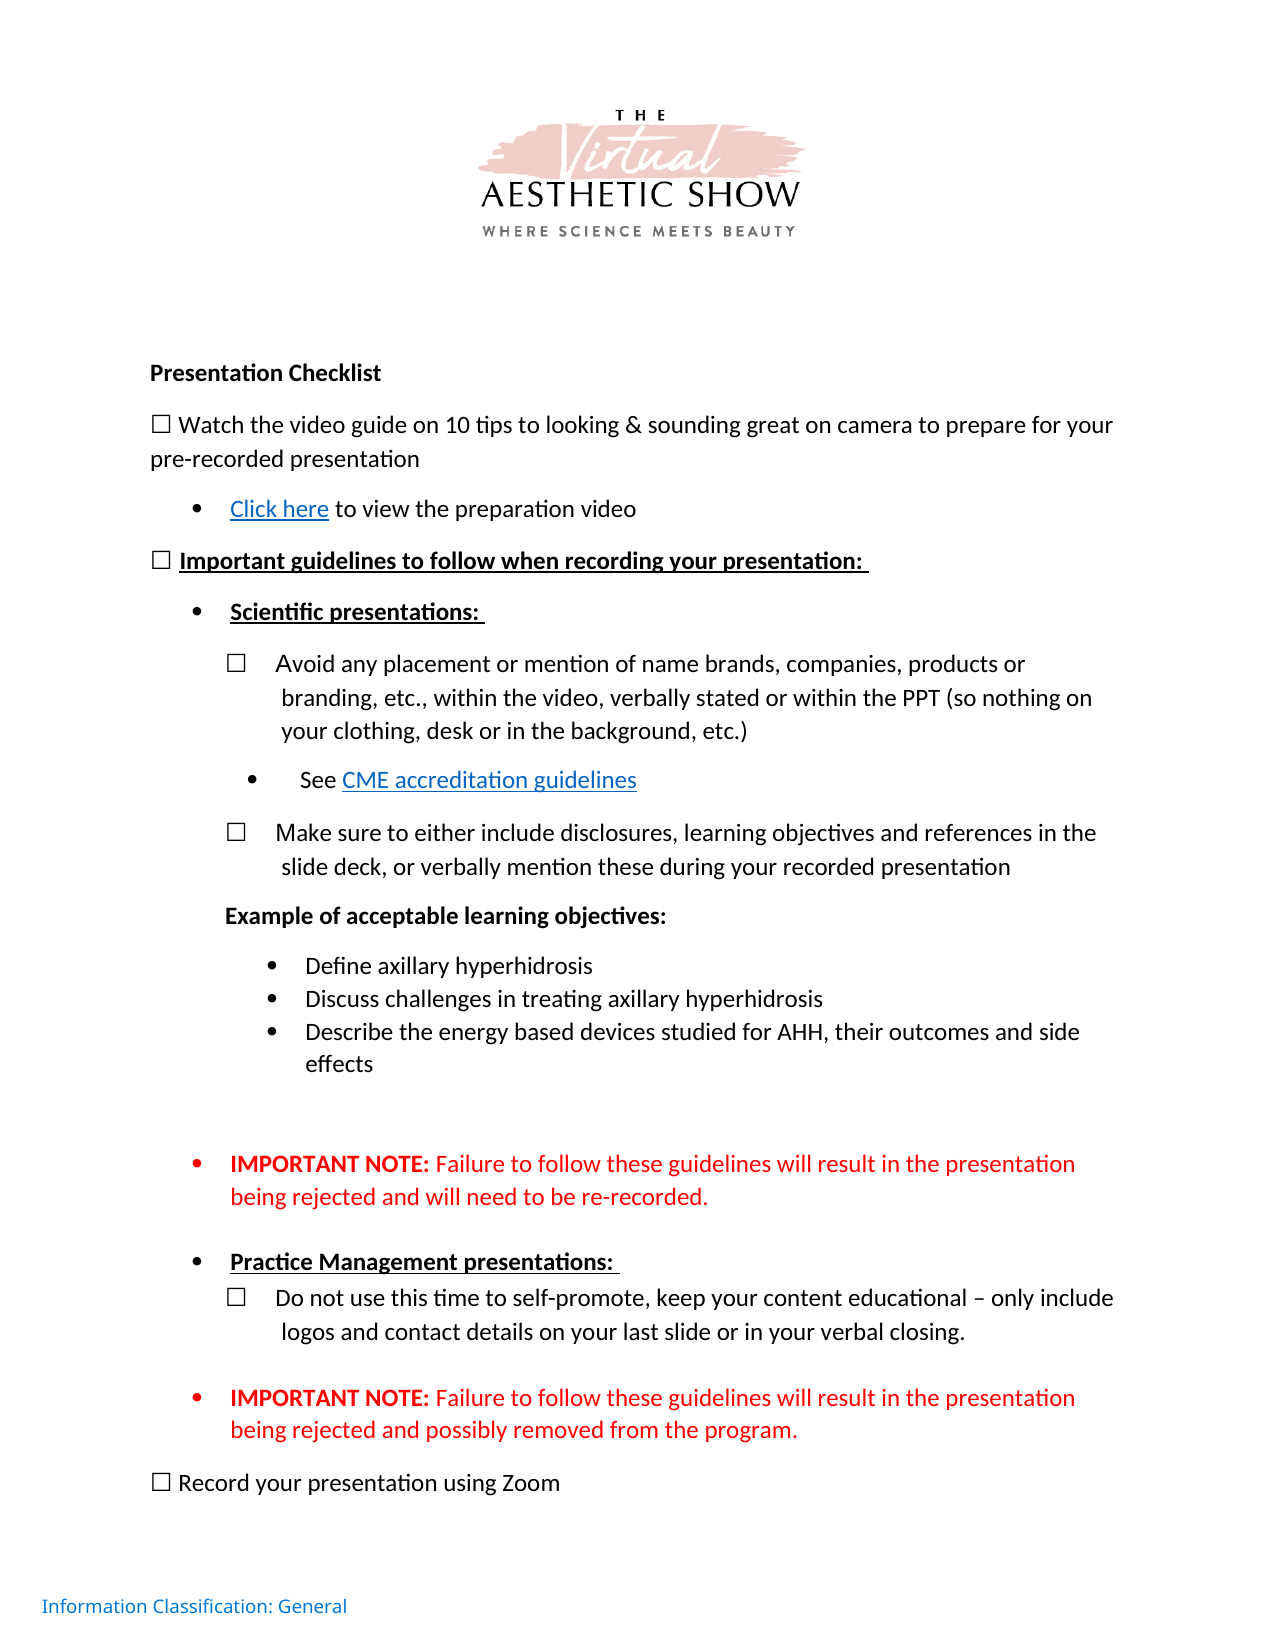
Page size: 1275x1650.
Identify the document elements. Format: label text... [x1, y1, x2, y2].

list Practice Management presentations: [193, 1246, 1125, 1277]
text Avoid any placement or mention of name brands, companies, products or branding, etc., within the video, verbally stated or within the PPT (so nothing on your clothing, desk or in the background, etc.) [225, 646, 1125, 746]
text Watch the video guide on 10 tips to looking & sounding great on camera to prepare for your pre-recorded presentation [150, 407, 1125, 474]
text Record your presentation using Zoom [150, 1464, 1125, 1498]
list IMPORTANT NOTE: Failure to follow these guidelines will result in the presentation being rejected and will need to be re-recorded. [193, 1148, 1125, 1211]
list Describe the energy based devices studied for AHH, their outcomes and side effects [268, 1016, 1125, 1079]
list See CME accreditation guidelines [225, 764, 1125, 795]
text Important guidelines to follow when recording your presentation: [150, 543, 1125, 577]
picture [430, 75, 845, 261]
list Discuss challenges in treating axillary hyperhidrosis [268, 983, 1125, 1013]
text Make sure to either include disclosures, learning objectives and references in the slide deck, or verbally mention these during your recorded presentation [225, 814, 1125, 881]
list Define axillary hyperhidrosis [268, 950, 1125, 980]
list Scientific presentations: [193, 596, 1125, 627]
list IMPORTANT NOTE: Failure to follow these guidelines will result in the presentation being rejected and possibly removed from the program. [193, 1382, 1125, 1445]
text Presentation Checklist [150, 357, 1125, 388]
list Click here to view the preparation video [193, 493, 1125, 523]
list Do not use this time to self-promote, keep your content educational – only include logos and contact details on your last slide or in your verbal closing. [225, 1279, 1125, 1346]
text Example of acceptable learning objectives: [225, 900, 1125, 931]
